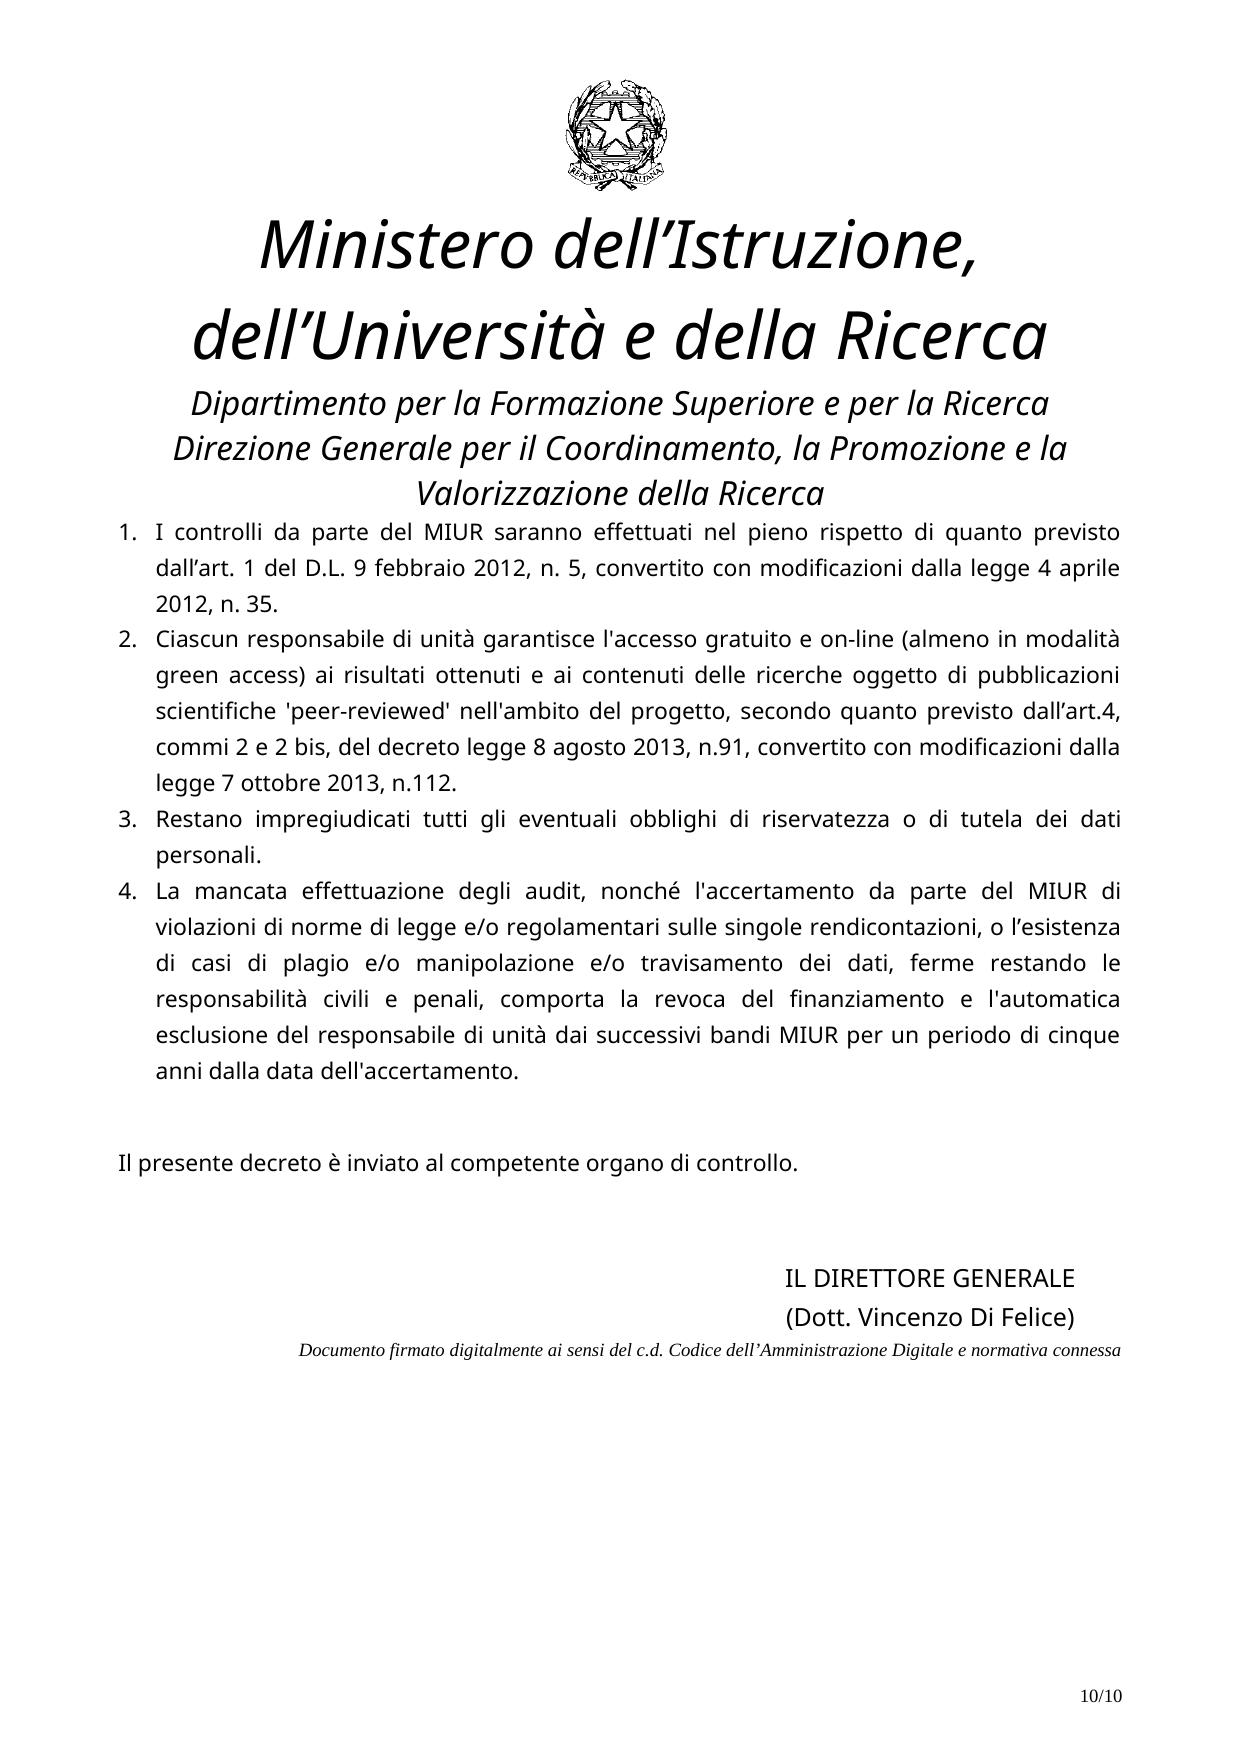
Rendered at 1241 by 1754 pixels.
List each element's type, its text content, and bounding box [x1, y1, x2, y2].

text Il presente decreto è inviato al competente organo di controllo. [118, 1147, 1122, 1179]
text 3. Restano impregiudicati tutti gli eventuali obblighi di riservatezza o di tutela dei dati personali. [118, 803, 1122, 870]
text 1. I controlli da parte del MIUR saranno effettuati nel pieno rispetto di quanto previsto dall’art. 1 del D.L. 9 febbraio 2012, n. 5, convertito con modificazioni dalla legge 4 aprile 2012, n. 35. [118, 516, 1122, 619]
text 4. La mancata effettuazione degli audit, nonché l'accertamento da parte del MIUR di violazioni di norme di legge e/o regolamentari sulle singole rendicontazioni, o l’esistenza di casi di plagio e/o manipolazione e/o travisamento dei dati, ferme restando le responsabilità civili e penali, comporta la revoca del finanziamento e l'automatica esclusione del responsabile di unità dai successivi bandi MIUR per un periodo di cinque anni dalla data dell'accertamento. [118, 875, 1122, 1086]
text (Dott. Vincenzo Di Felice) [738, 1300, 1122, 1334]
text Documento firmato digitalmente ai sensi del c.d. Codice dell’Amministrazione Digitale e normativa connessa [118, 1339, 1122, 1361]
picture [560, 73, 668, 198]
text IL DIRETTORE GENERALE [738, 1261, 1122, 1295]
text 2. Ciascun responsabile di unità garantisce l'accesso gratuito e on-line (almeno in modalità green access) ai risultati ottenuti e ai contenuti delle ricerche oggetto di pubblicazioni scientifiche 'peer-reviewed' nell'ambito del progetto, secondo quanto previsto dall’art.4, commi 2 e 2 bis, del decreto legge 8 agosto 2013, n.91, convertito con modificazioni dalla legge 7 ottobre 2013, n.112. [118, 623, 1122, 798]
